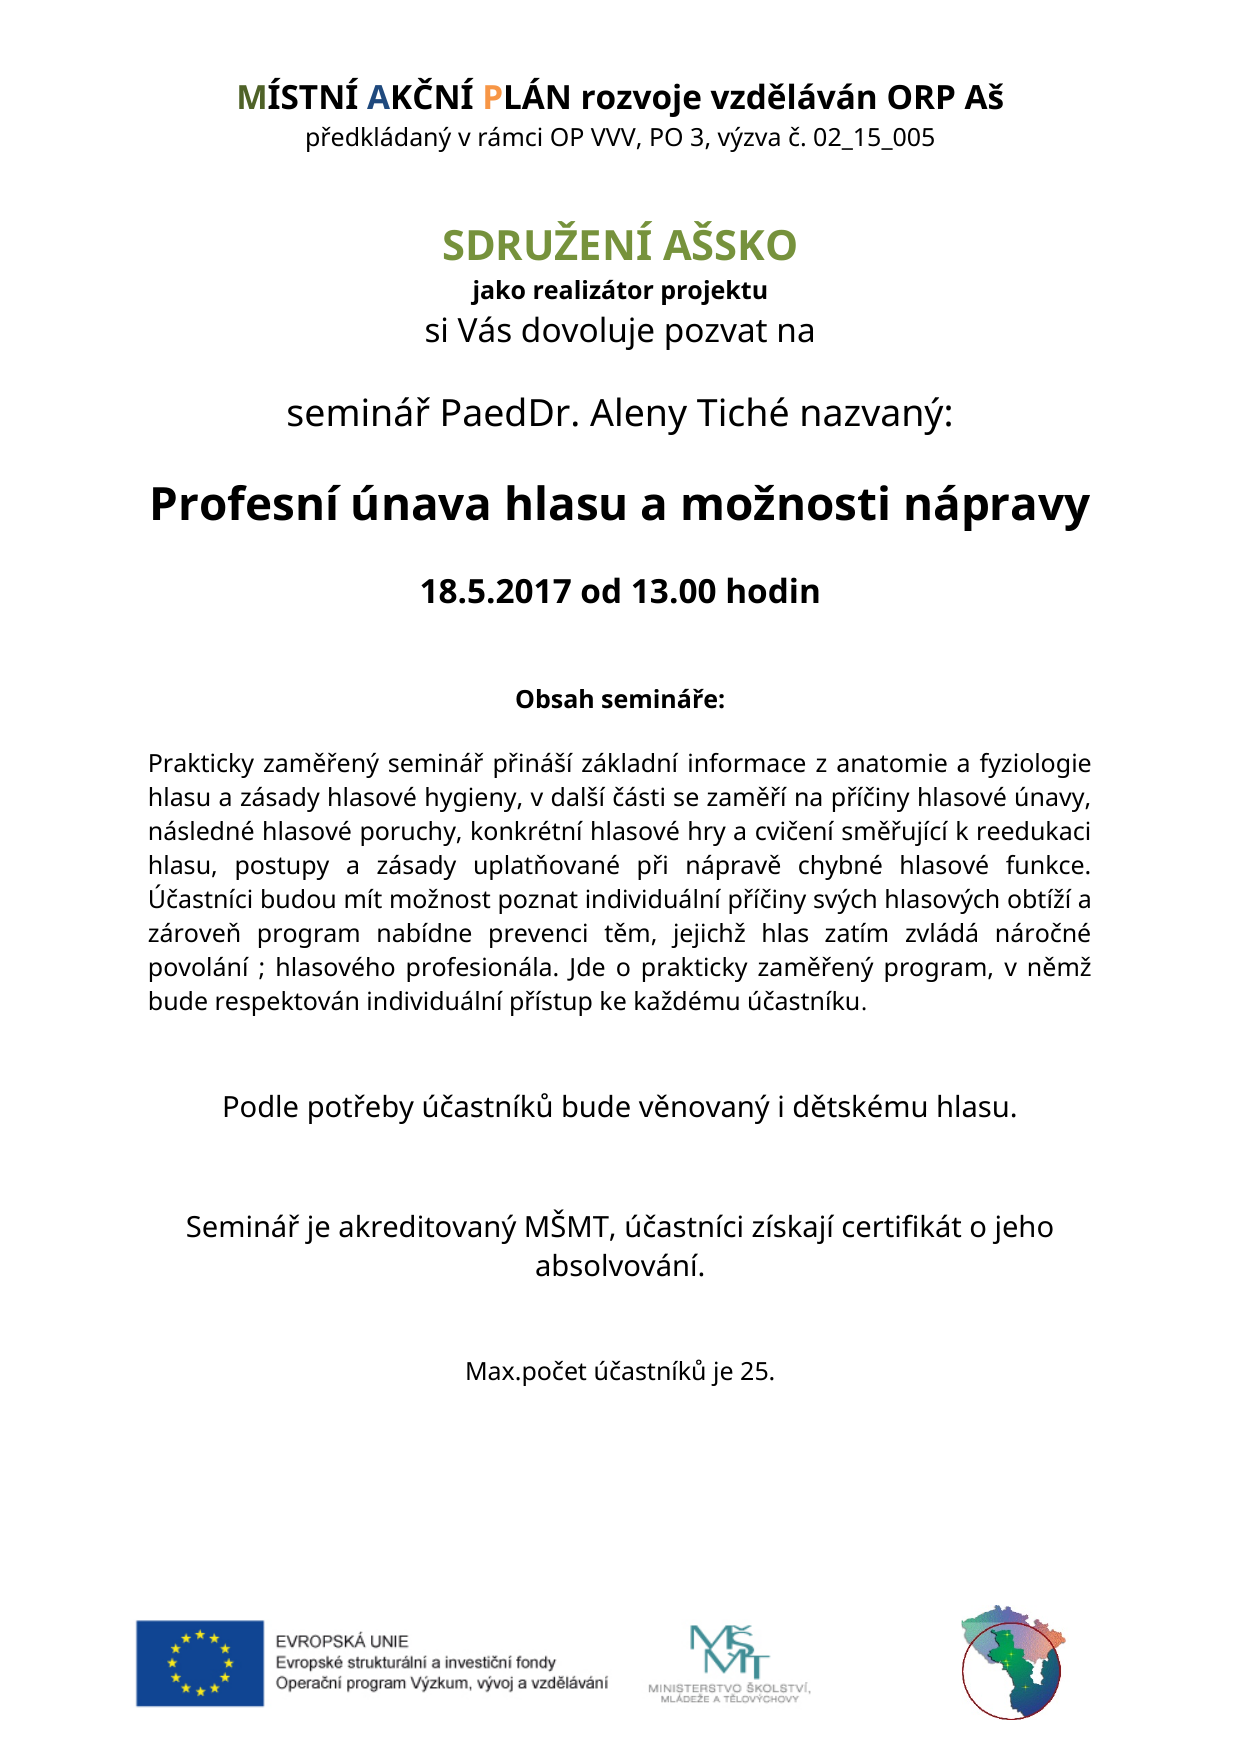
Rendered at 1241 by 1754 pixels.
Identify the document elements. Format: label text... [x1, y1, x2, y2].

text jako realizátor projektu [148, 273, 1093, 307]
text Profesní únava hlasu a možnosti nápravy [148, 471, 1093, 534]
text SDRUŽENÍ AŠSKO [148, 216, 1093, 273]
text Prakticky zaměřený seminář přináší základní informace z anatomie a fyziologie hlasu a zásady hlasové hygieny, v další části se zaměří na příčiny hlasové únavy, následné hlasové poruchy, konkrétní hlasové hry a cvičení směřující k reedukaci hlasu, postupy a zásady uplatňované při nápravě chybné hlasové funkce. Účastníci budou mít možnost poznat individuální příčiny svých hlasových obtíží a zároveň program nabídne prevenci těm, jejichž hlas zatím zvládá náročné povolání ; hlasového profesionála. Jde o prakticky zaměřený program, v němž bude respektován individuální přístup ke každému účastníku. [148, 745, 1093, 1018]
text Obsah semináře: [148, 682, 1093, 716]
text Podle potřeby účastníků bude věnovaný i dětskému hlasu. [148, 1087, 1093, 1126]
text si Vás dovoluje pozvat na [148, 307, 1093, 352]
picture [960, 1605, 1069, 1718]
text Seminář je akreditovaný MŠMT, účastníci získají certifikát o jeho absolvování. [148, 1206, 1093, 1285]
text 18.5.2017 od 13.00 hodin [148, 568, 1093, 613]
picture [91, 1579, 844, 1745]
text Max.počet účastníků je 25. [148, 1353, 1093, 1387]
text seminář PaedDr. Aleny Tiché nazvaný: [148, 386, 1093, 437]
